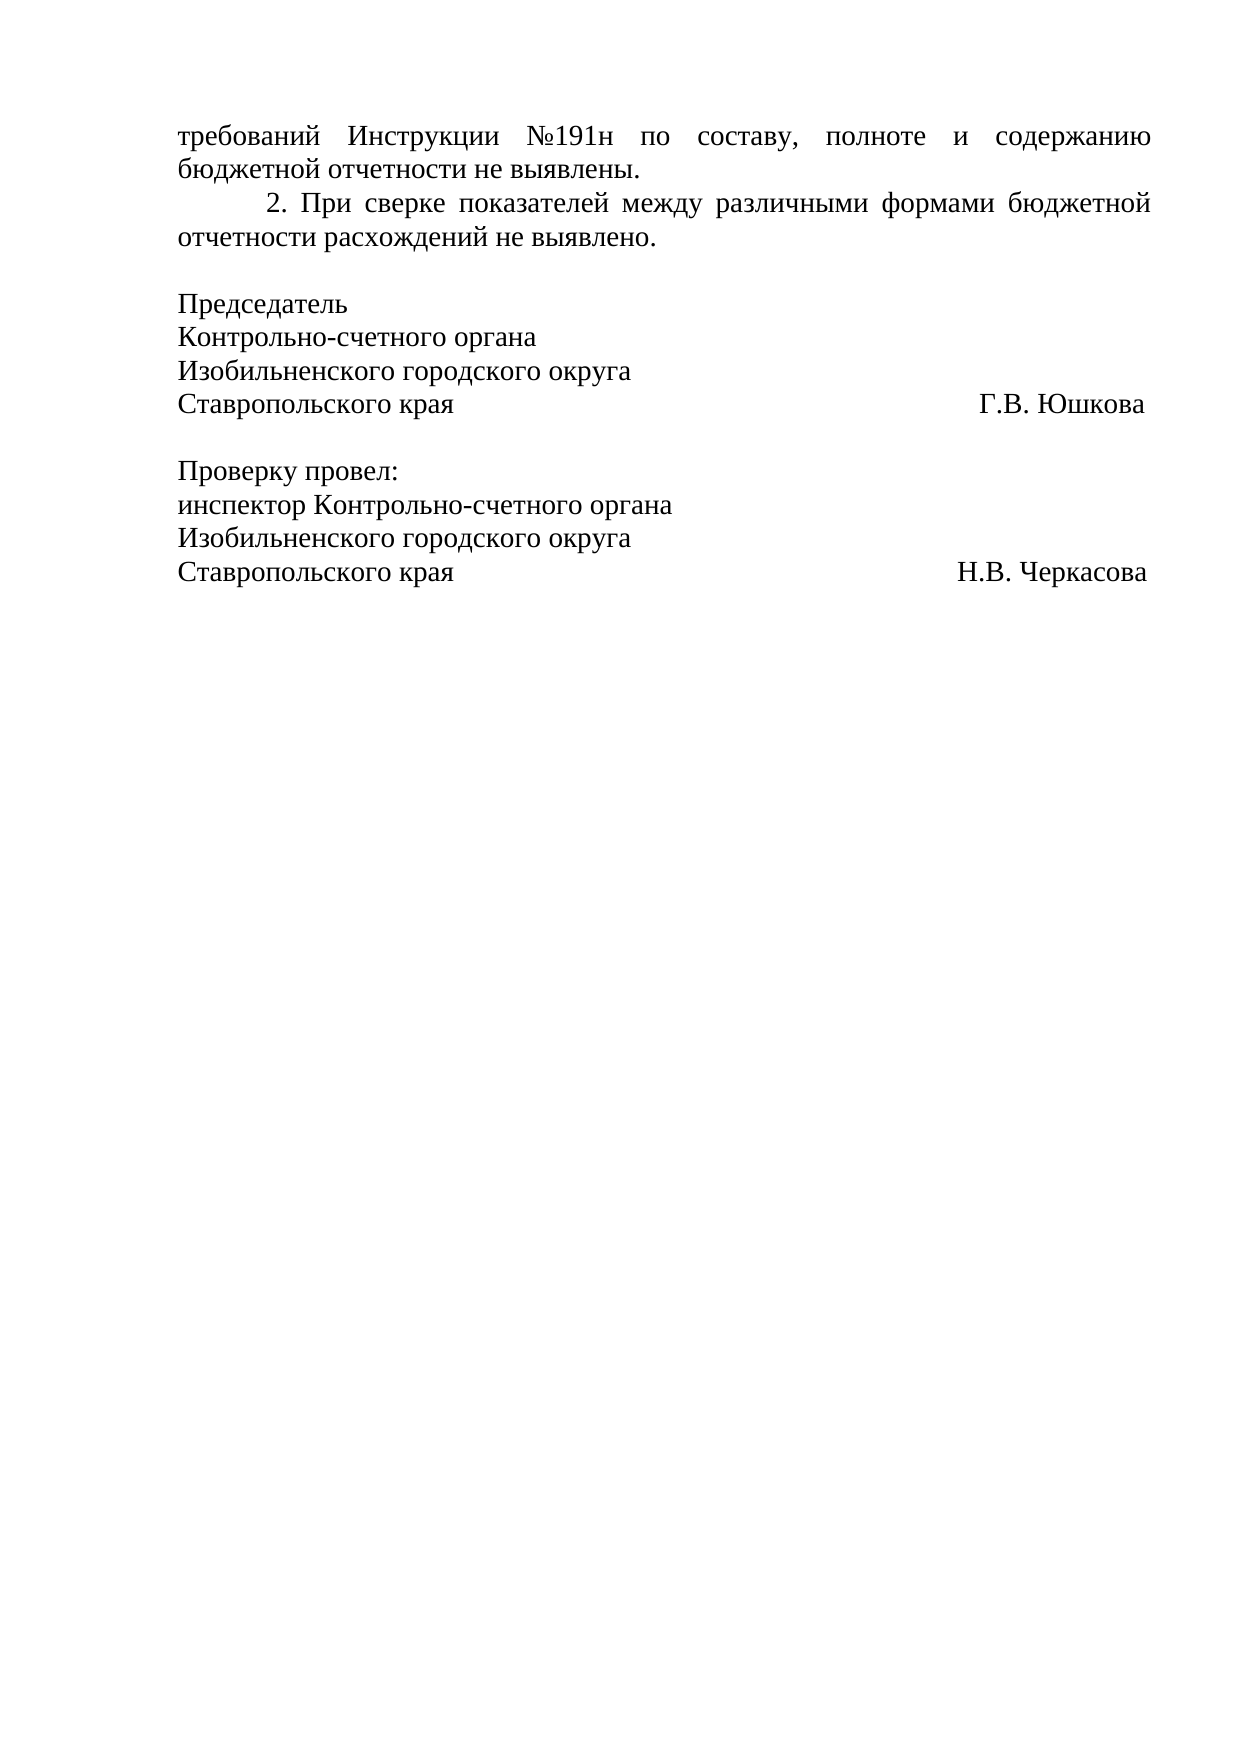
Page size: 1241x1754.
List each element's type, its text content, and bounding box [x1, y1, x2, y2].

text Изобильненского городского округа [177, 353, 1152, 386]
text Проверку провел: [177, 453, 1152, 487]
text Ставропольского края Н.В. Черкасова [177, 554, 1152, 588]
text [177, 118, 1152, 185]
text Ставропольского края Г.В. Юшкова [177, 386, 1152, 420]
text Изобильненского городского округа [177, 521, 1152, 554]
text инспектор Контрольно-счетного органа [177, 487, 1152, 521]
text Председатель [177, 286, 1152, 319]
text 2. При сверке показателей между различными формами бюджетной отчетности расхождений не выявлено. [177, 185, 1152, 252]
text Контрольно-счетного органа [177, 319, 1152, 353]
